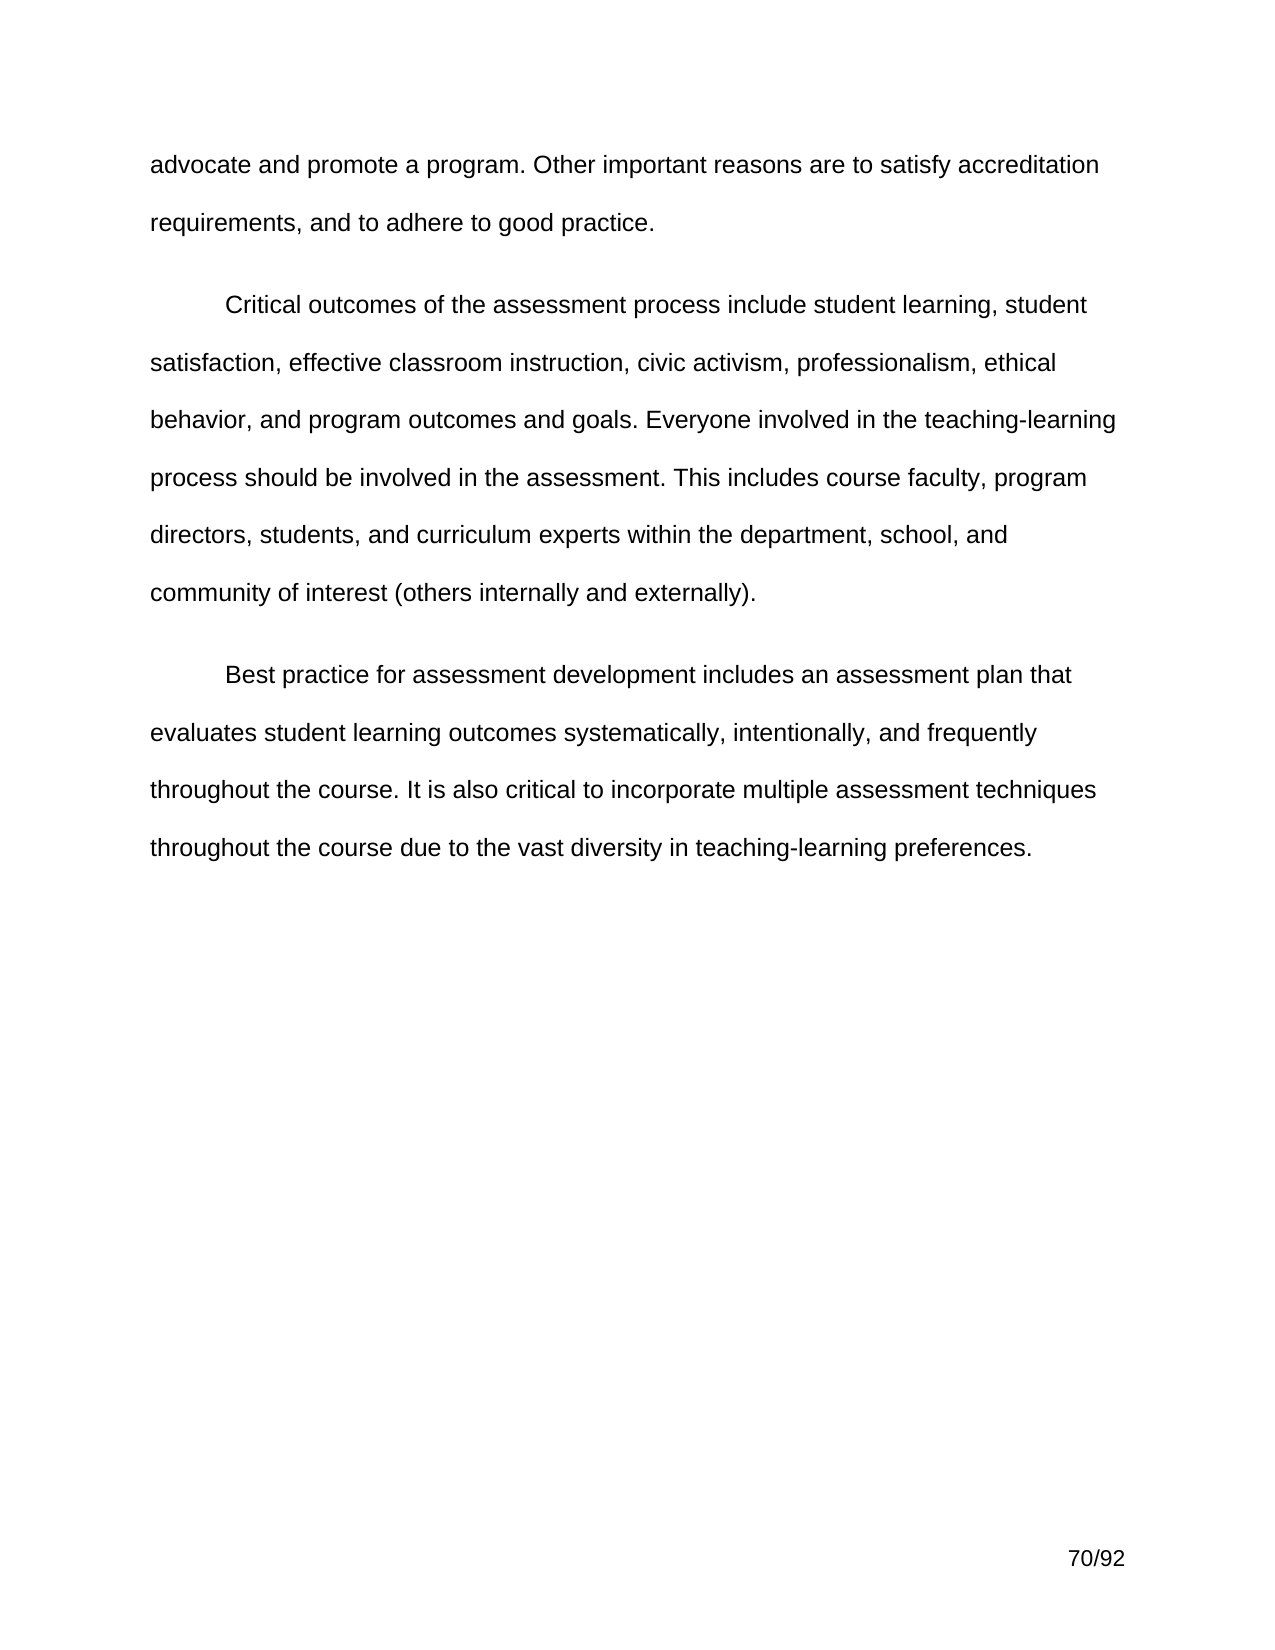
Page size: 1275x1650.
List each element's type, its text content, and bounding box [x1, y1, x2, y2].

text Best practice for assessment development includes an assessment plan that evaluates student learning outcomes systematically, intentionally, and frequently throughout the course. It is also critical to incorporate multiple assessment techniques throughout the course due to the vast diversity in teaching-learning preferences. [150, 660, 1125, 861]
text Critical outcomes of the assessment process include student learning, student satisfaction, effective classroom instruction, civic activism, professionalism, ethical behavior, and program outcomes and goals. Everyone involved in the teaching-learning process should be involved in the assessment. This includes course faculty, program directors, students, and curriculum experts within the department, school, and community of interest (others internally and externally). [150, 290, 1125, 606]
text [150, 150, 1125, 236]
